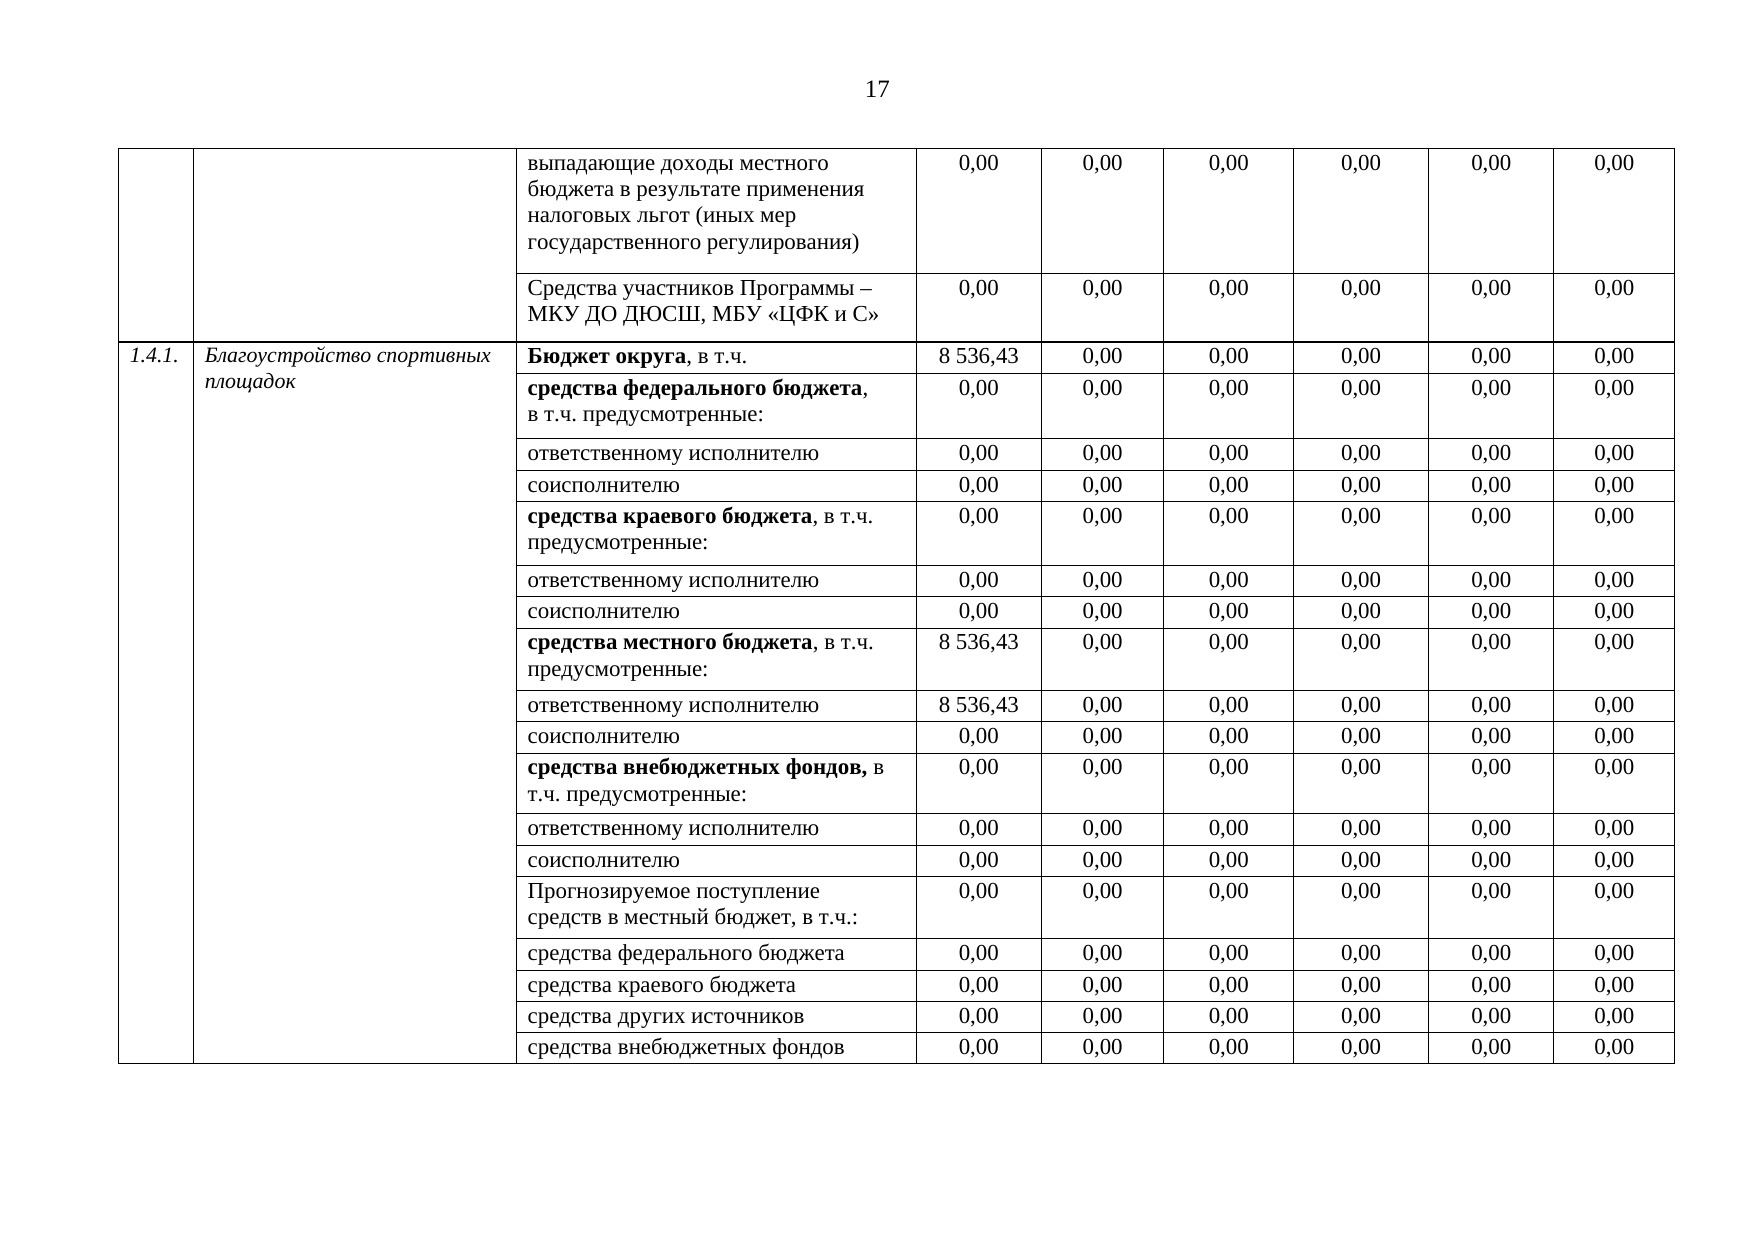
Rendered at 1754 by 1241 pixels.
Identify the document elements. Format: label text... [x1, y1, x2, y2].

table_cell 0,00 [1042, 846, 1163, 876]
table_cell 0,00 [1554, 274, 1674, 341]
table_cell 0,00 [1429, 471, 1553, 501]
table_cell 0,00 [1429, 439, 1553, 469]
table_cell 0,00 [1164, 846, 1293, 876]
table_cell 0,00 [1042, 629, 1163, 690]
table_cell 0,00 [1294, 566, 1428, 596]
table_cell 0,00 [1294, 754, 1428, 813]
table_cell 0,00 [1554, 566, 1674, 596]
table_cell 0,00 [1164, 374, 1293, 438]
table_cell 0,00 [1429, 343, 1553, 373]
table_cell 0,00 [1554, 814, 1674, 844]
table_cell 0,00 [917, 471, 1041, 501]
table_cell 0,00 [1429, 1002, 1553, 1032]
table_cell 0,00 [1429, 846, 1553, 876]
table_cell 0,00 [1294, 877, 1428, 938]
table_cell 0,00 [1042, 971, 1163, 1001]
table_cell средства федерального бюджета [517, 939, 916, 969]
table_cell Благоустройство спортивных площадок [194, 343, 516, 1063]
table_cell 0,00 [1294, 691, 1428, 721]
table_cell средства внебюджетных фондов [517, 1033, 916, 1063]
table_cell 0,00 [1042, 1002, 1163, 1032]
table_cell 0,00 [917, 846, 1041, 876]
table_cell 0,00 [917, 877, 1041, 938]
table_cell 0,00 [1164, 1033, 1293, 1063]
table_cell 0,00 [1554, 1033, 1674, 1063]
table_cell 0,00 [917, 597, 1041, 627]
table_cell 0,00 [1429, 877, 1553, 938]
table_cell 0,00 [1042, 439, 1163, 469]
table_cell 0,00 [1429, 566, 1553, 596]
table_cell 0,00 [1042, 939, 1163, 969]
table_cell 0,00 [1554, 597, 1674, 627]
table_cell средства федерального бюджета, в т.ч. предусмотренные: [517, 374, 916, 438]
table_cell 0,00 [1042, 754, 1163, 813]
table_cell 0,00 [1554, 877, 1674, 938]
table_cell средства других источников [517, 1002, 916, 1032]
table_cell 0,00 [1042, 274, 1163, 341]
table_cell соисполнителю [517, 722, 916, 752]
table_cell 0,00 [1294, 846, 1428, 876]
table_cell 0,00 [1042, 1033, 1163, 1063]
table_cell 0,00 [917, 274, 1041, 341]
table_cell 0,00 [917, 1002, 1041, 1032]
table_cell 0,00 [1554, 629, 1674, 690]
table_cell 0,00 [1554, 439, 1674, 469]
table_cell 8 536,43 [917, 691, 1041, 721]
table_cell 0,00 [1429, 274, 1553, 341]
table_cell 8 536,43 [917, 343, 1041, 373]
table_cell 0,00 [1429, 374, 1553, 438]
table_cell соисполнителю [517, 846, 916, 876]
table_cell Прогнозируемое поступление средств в местный бюджет, в т.ч.: [517, 877, 916, 938]
table_cell 0,00 [1554, 971, 1674, 1001]
table_cell 0,00 [1554, 343, 1674, 373]
table_cell 0,00 [1429, 629, 1553, 690]
table_cell 0,00 [1042, 691, 1163, 721]
table_cell 0,00 [1164, 814, 1293, 844]
table_cell 0,00 [1429, 691, 1553, 721]
table_cell 0,00 [1554, 502, 1674, 565]
table_cell 0,00 [1042, 149, 1163, 273]
table_cell 0,00 [1164, 722, 1293, 752]
table_cell 0,00 [1164, 566, 1293, 596]
table_cell 0,00 [1042, 502, 1163, 565]
table_cell 0,00 [1554, 149, 1674, 273]
table_cell 0,00 [1294, 629, 1428, 690]
table_cell 0,00 [1164, 274, 1293, 341]
table_cell 0,00 [1294, 471, 1428, 501]
table_cell 0,00 [917, 754, 1041, 813]
table_cell 0,00 [1294, 274, 1428, 341]
table_cell 0,00 [1554, 939, 1674, 969]
table_cell 0,00 [1294, 939, 1428, 969]
table_cell средства краевого бюджета [517, 971, 916, 1001]
table_cell 0,00 [1429, 939, 1553, 969]
table_cell 0,00 [917, 374, 1041, 438]
table_cell 0,00 [1554, 1002, 1674, 1032]
table_cell 1.4.1. [119, 343, 193, 1063]
table_cell 0,00 [1429, 722, 1553, 752]
table_cell 0,00 [1554, 846, 1674, 876]
table_cell ответственному исполнителю [517, 439, 916, 469]
table_cell 0,00 [1042, 597, 1163, 627]
table_cell 0,00 [1429, 597, 1553, 627]
table_cell 0,00 [1042, 343, 1163, 373]
table_cell 0,00 [1294, 1002, 1428, 1032]
table_cell 0,00 [1294, 374, 1428, 438]
table_cell 0,00 [1164, 877, 1293, 938]
table_cell 0,00 [1294, 149, 1428, 273]
table_cell 0,00 [1429, 814, 1553, 844]
table_cell 0,00 [917, 149, 1041, 273]
table_cell 0,00 [1164, 149, 1293, 273]
table_cell 0,00 [1164, 691, 1293, 721]
table_cell 0,00 [1042, 722, 1163, 752]
table_cell соисполнителю [517, 597, 916, 627]
table_cell 0,00 [1164, 754, 1293, 813]
table_cell 0,00 [1294, 722, 1428, 752]
table_cell 0,00 [1429, 502, 1553, 565]
table_cell средства внебюджетных фондов, в т.ч. предусмотренные: [517, 754, 916, 813]
table_cell ответственному исполнителю [517, 691, 916, 721]
table_cell 0,00 [1294, 439, 1428, 469]
table_cell ответственному исполнителю [517, 566, 916, 596]
table_cell 0,00 [1042, 814, 1163, 844]
table_cell 0,00 [1429, 1033, 1553, 1063]
table_cell 0,00 [1429, 149, 1553, 273]
table_cell 0,00 [917, 439, 1041, 469]
table_cell 0,00 [1164, 971, 1293, 1001]
table_cell 0,00 [1554, 691, 1674, 721]
table_cell 0,00 [1554, 374, 1674, 438]
table_cell 0,00 [1294, 1033, 1428, 1063]
table_cell 0,00 [917, 502, 1041, 565]
table_cell средства местного бюджета, в т.ч. предусмотренные: [517, 629, 916, 690]
table_cell 0,00 [1164, 343, 1293, 373]
table_cell 0,00 [917, 722, 1041, 752]
table_cell 0,00 [1294, 814, 1428, 844]
table_cell 0,00 [917, 1033, 1041, 1063]
table_cell 0,00 [1164, 939, 1293, 969]
table_cell 0,00 [1554, 722, 1674, 752]
table_cell выпадающие доходы местного бюджета в результате применения налоговых льгот (иных мер государственного регулирования) [517, 149, 916, 273]
table_cell 0,00 [1042, 566, 1163, 596]
table_cell 0,00 [917, 939, 1041, 969]
table_cell 0,00 [1554, 471, 1674, 501]
table_cell 0,00 [1042, 471, 1163, 501]
table_cell 0,00 [1164, 439, 1293, 469]
table_cell 0,00 [1429, 754, 1553, 813]
table_cell Средства участников Программы – МКУ ДО ДЮСШ, МБУ «ЦФК и С» [517, 274, 916, 341]
table_cell 0,00 [1164, 1002, 1293, 1032]
table_cell 0,00 [917, 971, 1041, 1001]
table_cell ответственному исполнителю [517, 814, 916, 844]
table_cell 0,00 [917, 566, 1041, 596]
table_cell средства краевого бюджета, в т.ч. предусмотренные: [517, 502, 916, 565]
table_cell 0,00 [1164, 629, 1293, 690]
table_cell 0,00 [1294, 971, 1428, 1001]
table_cell 0,00 [1164, 502, 1293, 565]
table_cell 8 536,43 [917, 629, 1041, 690]
table_cell 0,00 [1042, 877, 1163, 938]
table_cell Бюджет округа, в т.ч. [517, 343, 916, 373]
table_cell 0,00 [1429, 971, 1553, 1001]
table_cell 0,00 [1164, 597, 1293, 627]
table_cell 0,00 [1294, 502, 1428, 565]
table_cell соисполнителю [517, 471, 916, 501]
table_cell 0,00 [1164, 471, 1293, 501]
table_cell 0,00 [1042, 374, 1163, 438]
table_cell 0,00 [1294, 343, 1428, 373]
table_cell 0,00 [1294, 597, 1428, 627]
table_cell 0,00 [1554, 754, 1674, 813]
table_cell 0,00 [917, 814, 1041, 844]
